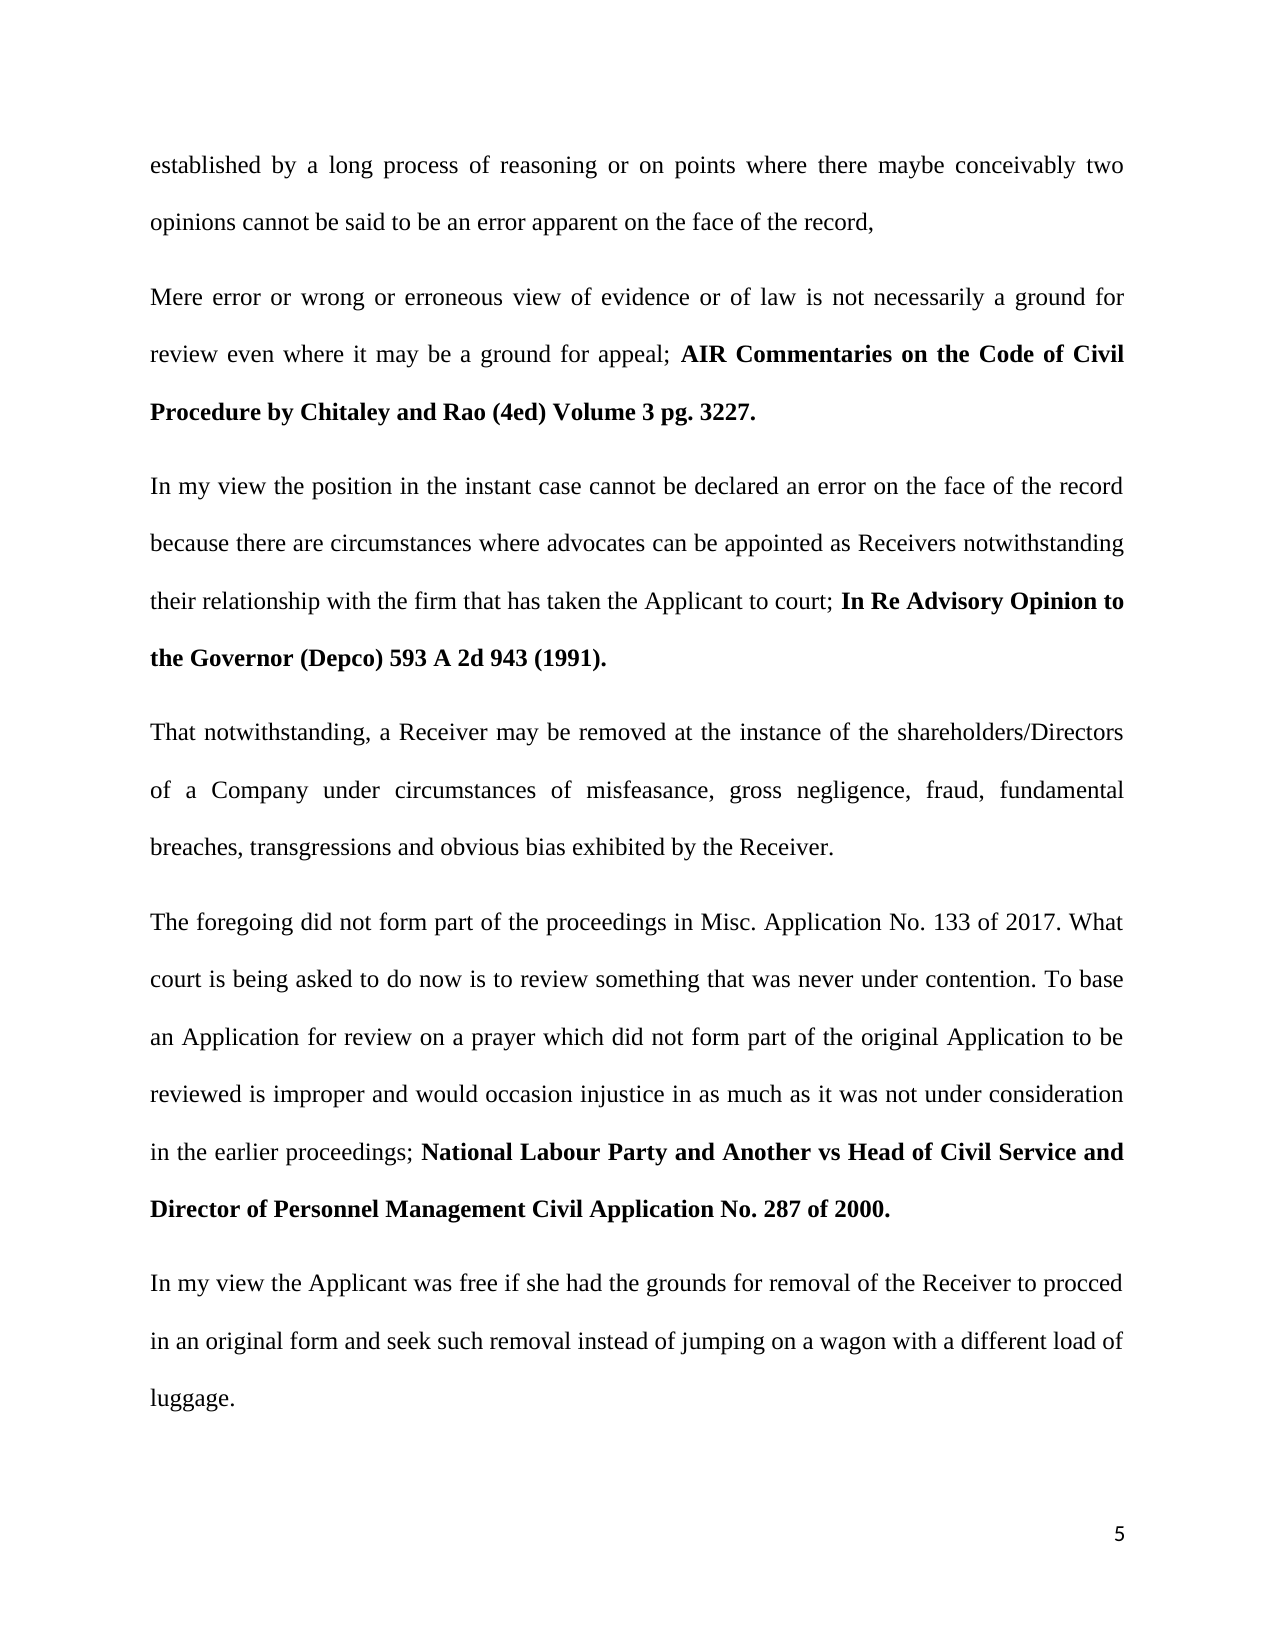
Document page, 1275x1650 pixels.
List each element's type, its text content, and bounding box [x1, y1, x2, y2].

text Mere error or wrong or erroneous view of evidence or of law is not necessarily a ground for review even where it may be a ground for appeal; AIR Commentaries on the Code of Civil Procedure by Chitaley and Rao (4ed) Volume 3 pg. 3227. [150, 282, 1125, 425]
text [150, 150, 1125, 236]
text In my view the position in the instant case cannot be declared an error on the face of the record because there are circumstances where advocates can be appointed as Receivers notwithstanding their relationship with the firm that has taken the Applicant to court; In Re Advisory Opinion to the Governor (Depco) 593 A 2d 943 (1991). [150, 471, 1125, 672]
text The foregoing did not form part of the proceedings in Misc. Application No. 133 of 2017. What court is being asked to do now is to review something that was never under contention. To base an Application for review on a prayer which did not form part of the original Application to be reviewed is improper and would occasion injustice in as much as it was not under consideration in the earlier proceedings; National Labour Party and Another vs Head of Civil Service and Director of Personnel Management Civil Application No. 287 of 2000. [150, 907, 1125, 1223]
text That notwithstanding, a Receiver may be removed at the instance of the shareholders/Directors of a Company under circumstances of misfeasance, gross negligence, fraud, fundamental breaches, transgressions and obvious bias exhibited by the Receiver. [150, 717, 1125, 861]
text In my view the Applicant was free if she had the grounds for removal of the Receiver to procced in an original form and seek such removal instead of jumping on a wagon with a different load of luggage. [150, 1268, 1125, 1412]
